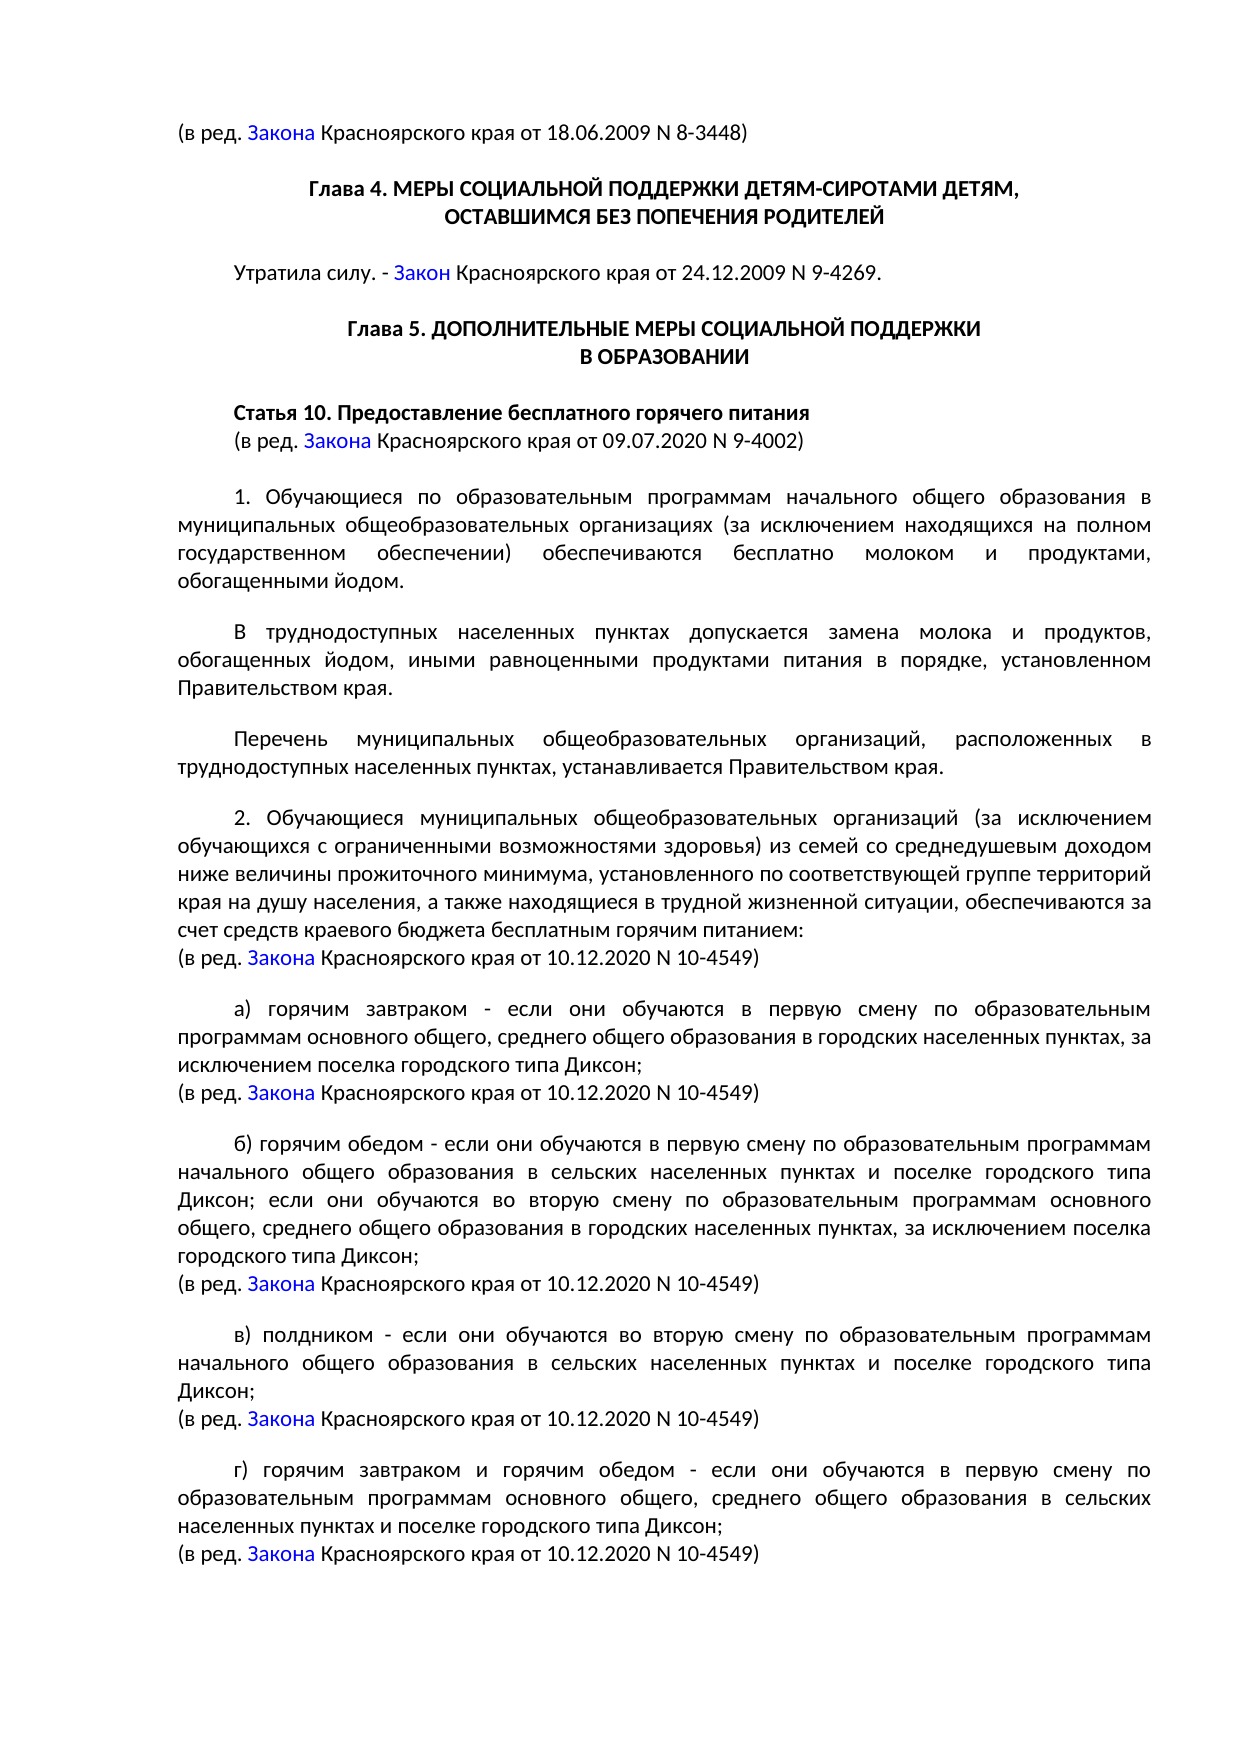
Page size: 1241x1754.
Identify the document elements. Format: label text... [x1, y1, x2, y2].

text (в ред. Закона Красноярского края от 18.06.2009 N 8-3448) [177, 118, 1152, 146]
title Глава 5. ДОПОЛНИТЕЛЬНЫЕ МЕРЫ СОЦИАЛЬНОЙ ПОДДЕРЖКИ [177, 314, 1152, 342]
text (в ред. Закона Красноярского края от 09.07.2020 N 9-4002) [177, 426, 1152, 454]
text (в ред. Закона Красноярского края от 10.12.2020 N 10-4549) [177, 1539, 1152, 1567]
text (в ред. Закона Красноярского края от 10.12.2020 N 10-4549) [177, 1404, 1152, 1432]
title Статья 10. Предоставление бесплатного горячего питания [177, 398, 1152, 426]
text г) горячим завтраком и горячим обедом - если они обучаются в первую смену по образовательным программам основного общего, среднего общего образования в сельских населенных пунктах и поселке городского типа Диксон; [177, 1455, 1152, 1539]
text (в ред. Закона Красноярского края от 10.12.2020 N 10-4549) [177, 1269, 1152, 1297]
title В ОБРАЗОВАНИИ [177, 342, 1152, 370]
text (в ред. Закона Красноярского края от 10.12.2020 N 10-4549) [177, 1078, 1152, 1106]
text а) горячим завтраком - если они обучаются в первую смену по образовательным программам основного общего, среднего общего образования в городских населенных пунктах, за исключением поселка городского типа Диксон; [177, 994, 1152, 1078]
text 2. Обучающиеся муниципальных общеобразовательных организаций (за исключением обучающихся с ограниченными возможностями здоровья) из семей со среднедушевым доходом ниже величины прожиточного минимума, установленного по соответствующей группе территорий края на душу населения, а также находящиеся в трудной жизненной ситуации, обеспечиваются за счет средств краевого бюджета бесплатным горячим питанием: [177, 803, 1152, 943]
text б) горячим обедом - если они обучаются в первую смену по образовательным программам начального общего образования в сельских населенных пунктах и поселке городского типа Диксон; если они обучаются во вторую смену по образовательным программам основного общего, среднего общего образования в городских населенных пунктах, за исключением поселка городского типа Диксон; [177, 1129, 1152, 1269]
text (в ред. Закона Красноярского края от 10.12.2020 N 10-4549) [177, 943, 1152, 971]
title Глава 4. МЕРЫ СОЦИАЛЬНОЙ ПОДДЕРЖКИ ДЕТЯМ-СИРОТАМИ ДЕТЯМ, [177, 174, 1152, 202]
text В труднодоступных населенных пунктах допускается замена молока и продуктов, обогащенных йодом, иными равноценными продуктами питания в порядке, установленном Правительством края. [177, 617, 1152, 701]
text в) полдником - если они обучаются во вторую смену по образовательным программам начального общего образования в сельских населенных пунктах и поселке городского типа Диксон; [177, 1320, 1152, 1404]
text Утратила силу. - Закон Красноярского края от 24.12.2009 N 9-4269. [177, 258, 1152, 286]
text Перечень муниципальных общеобразовательных организаций, расположенных в труднодоступных населенных пунктах, устанавливается Правительством края. [177, 724, 1152, 780]
text 1. Обучающиеся по образовательным программам начального общего образования в муниципальных общеобразовательных организациях (за исключением находящихся на полном государственном обеспечении) обеспечиваются бесплатно молоком и продуктами, обогащенными йодом. [177, 482, 1152, 594]
title ОСТАВШИМСЯ БЕЗ ПОПЕЧЕНИЯ РОДИТЕЛЕЙ [177, 202, 1152, 230]
